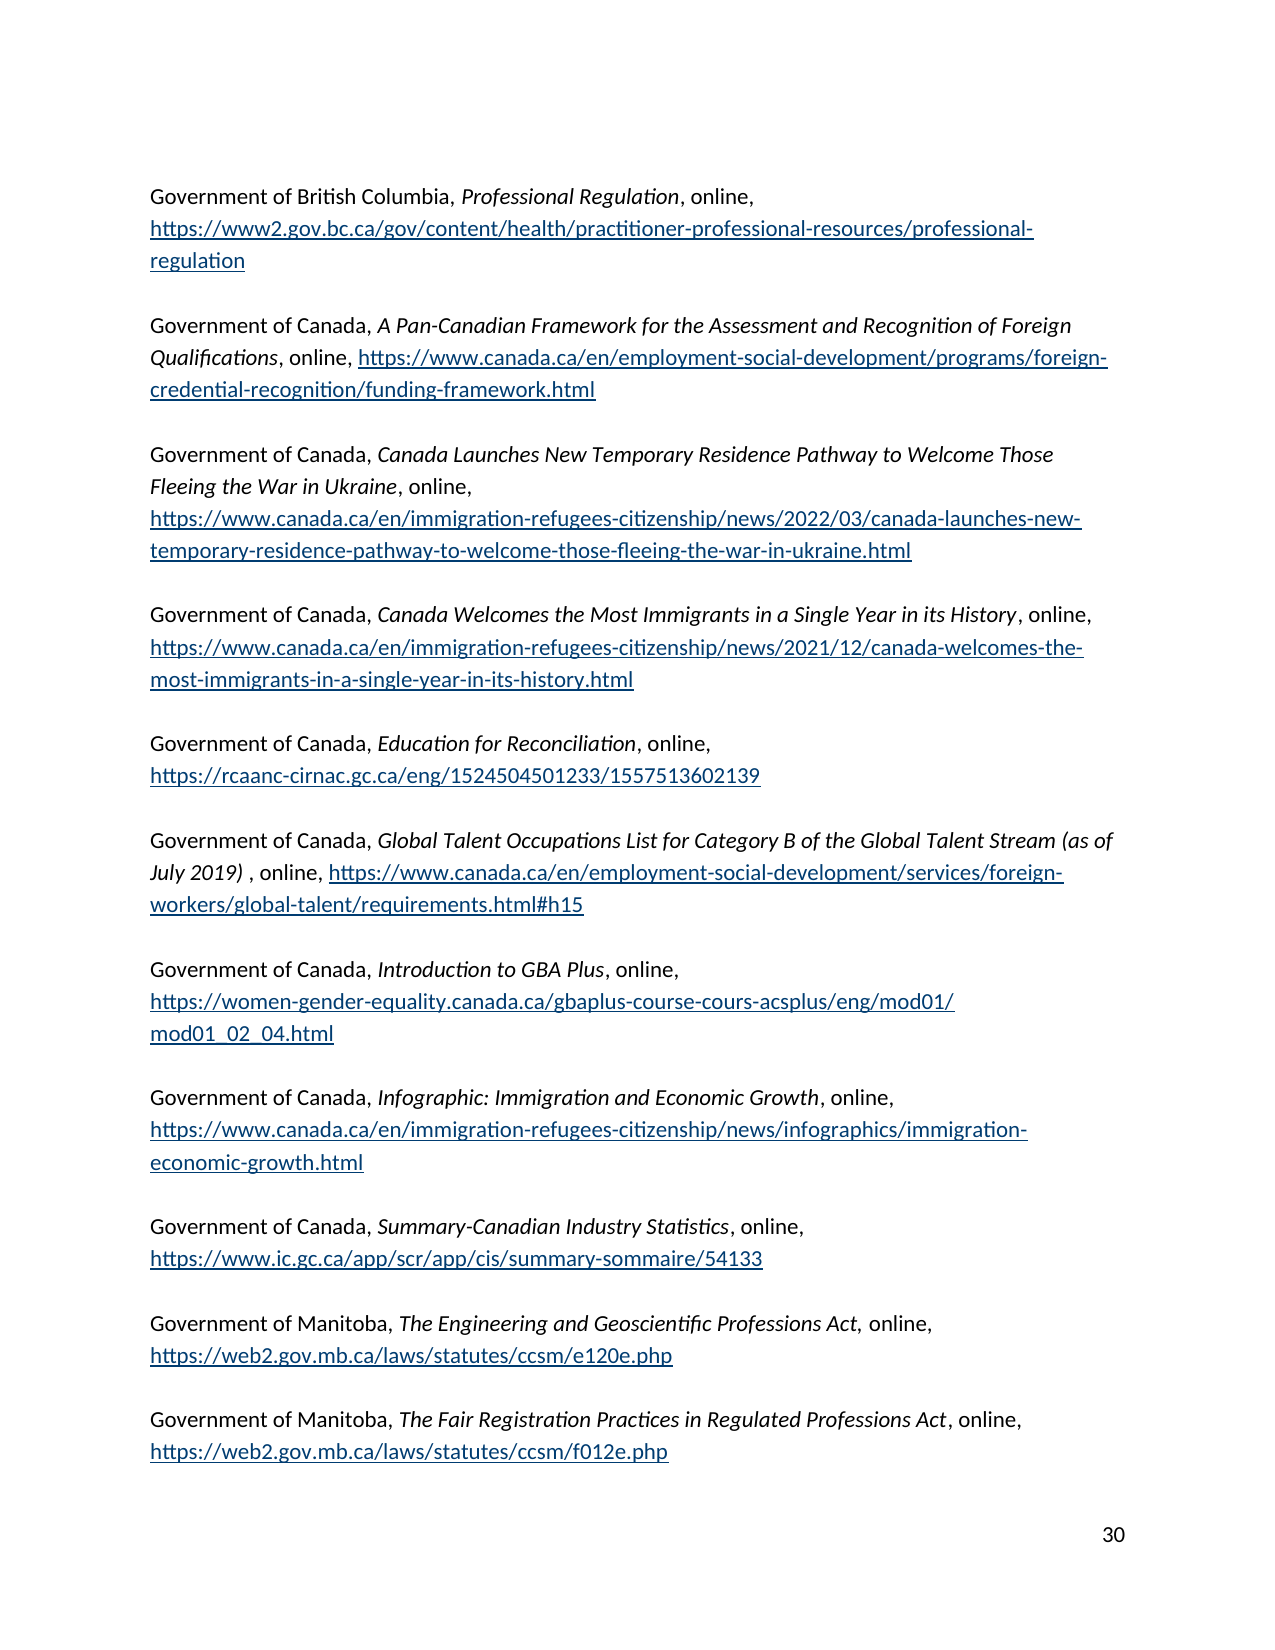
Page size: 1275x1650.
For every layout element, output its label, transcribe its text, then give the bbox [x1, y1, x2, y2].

text Government of Manitoba, The Engineering and Geoscientific Professions Act, online, https://web2.gov.mb.ca/laws/statutes/ccsm/e120e.php [150, 1309, 1125, 1369]
text Government of British Columbia, Professional Regulation, online, https://www2.gov.bc.ca/gov/content/health/practitioner-professional-resources/professional-regulation [150, 182, 1125, 274]
text Government of Canada, A Pan-Canadian Framework for the Assessment and Recognition of Foreign Qualifications, online, https://www.canada.ca/en/employment-social-development/programs/foreign-credential-recognition/funding-framework.html [150, 311, 1125, 403]
text Government of Canada, Canada Welcomes the Most Immigrants in a Single Year in its History, online, https://www.canada.ca/en/immigration-refugees-citizenship/news/2021/12/canada-welcomes-the-most-immigrants-in-a-single-year-in-its-history.html [150, 601, 1125, 693]
text Government of Canada, Education for Reconciliation, online, https://rcaanc-cirnac.gc.ca/eng/1524504501233/1557513602139 [150, 729, 1125, 789]
text Government of Manitoba, The Fair Registration Practices in Regulated Professions Act, online, https://web2.gov.mb.ca/laws/statutes/ccsm/f012e.php [150, 1405, 1125, 1466]
text Government of Canada, Infographic: Immigration and Economic Growth, online, https://www.canada.ca/en/immigration-refugees-citizenship/news/infographics/immigration-economic-growth.html [150, 1083, 1125, 1176]
text Government of Canada, Summary-Canadian Industry Statistics, online, https://www.ic.gc.ca/app/scr/app/cis/summary-sommaire/54133 [150, 1212, 1125, 1272]
text Government of Canada, Global Talent Occupations List for Category B of the Global Talent Stream (as of July 2019) , online, https://www.canada.ca/en/employment-social-development/services/foreign-workers/global-talent/requirements.html#h15 [150, 826, 1125, 918]
text Government of Canada, Canada Launches New Temporary Residence Pathway to Welcome Those Fleeing the War in Ukraine, online, https://www.canada.ca/en/immigration-refugees-citizenship/news/2022/03/canada-launches-new-temporary-residence-pathway-to-welcome-those-fleeing-the-war-in-ukraine.html [150, 440, 1125, 564]
text Government of Canada, Introduction to GBA Plus, online, https://women-gender-equality.canada.ca/gbaplus-course-cours-acsplus/eng/mod01/mod01_02_04.html [150, 955, 1125, 1047]
